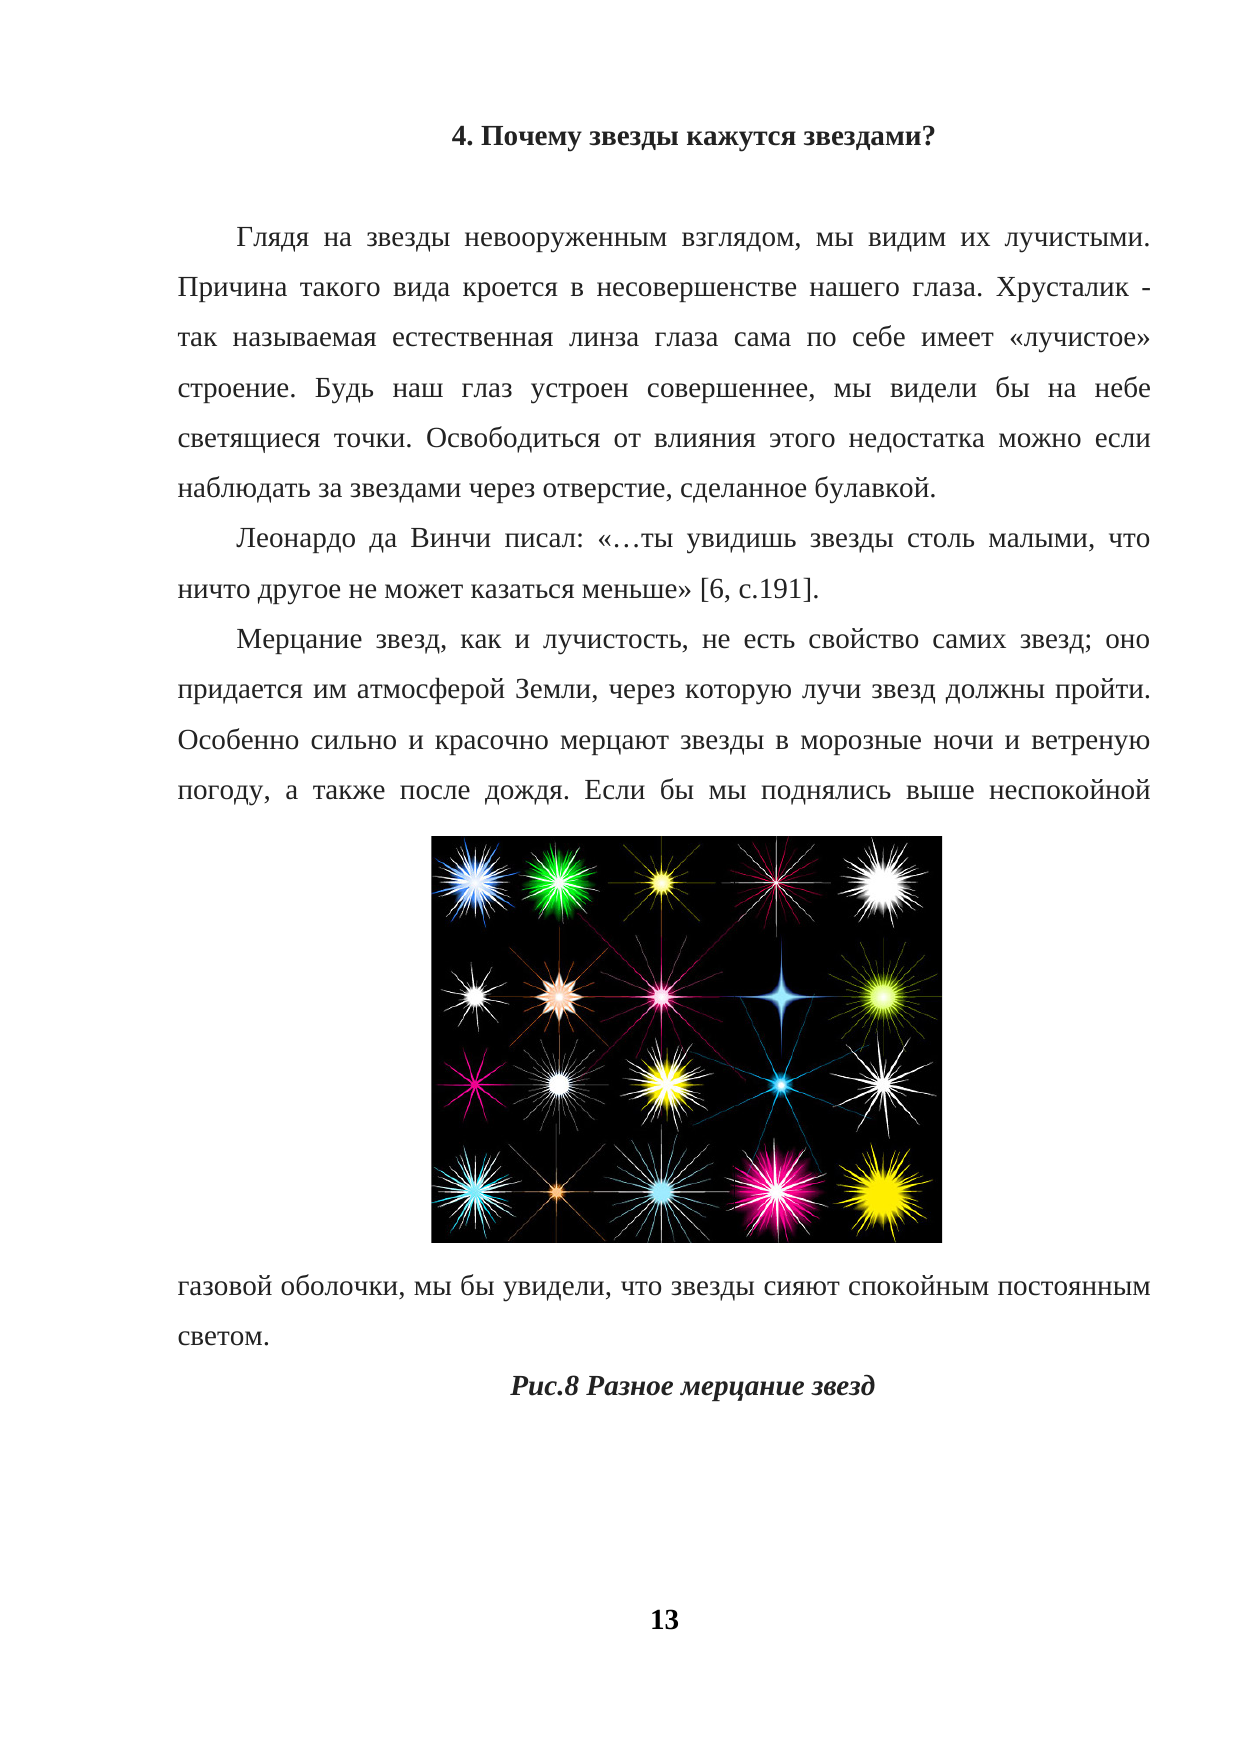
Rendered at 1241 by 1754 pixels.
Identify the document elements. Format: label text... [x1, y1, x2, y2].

picture [431, 836, 943, 1243]
text Рис.8 Разное мерцание звезд [177, 1368, 1152, 1402]
text 4. Почему звезды кажутся звездами? [177, 118, 1152, 152]
text Глядя на звезды невооруженным взглядом, мы видим их лучистыми. Причина такого вида кроется в несовершенстве нашего глаза. Хрусталик - так называемая естественная линза глаза сама по себе имеет «лучистое» строение. Будь наш глаз устроен совершеннее, мы видели бы на небе светящиеся точки. Освободиться от влияния этого недостатка можно если наблюдать за звездами через отверстие, сделанное булавкой. [177, 219, 1152, 504]
text Леонардо да Винчи писал: «…ты увидишь звезды столь малыми, что ничто другое не может казаться меньше» [6, с.191]. [177, 521, 1152, 604]
